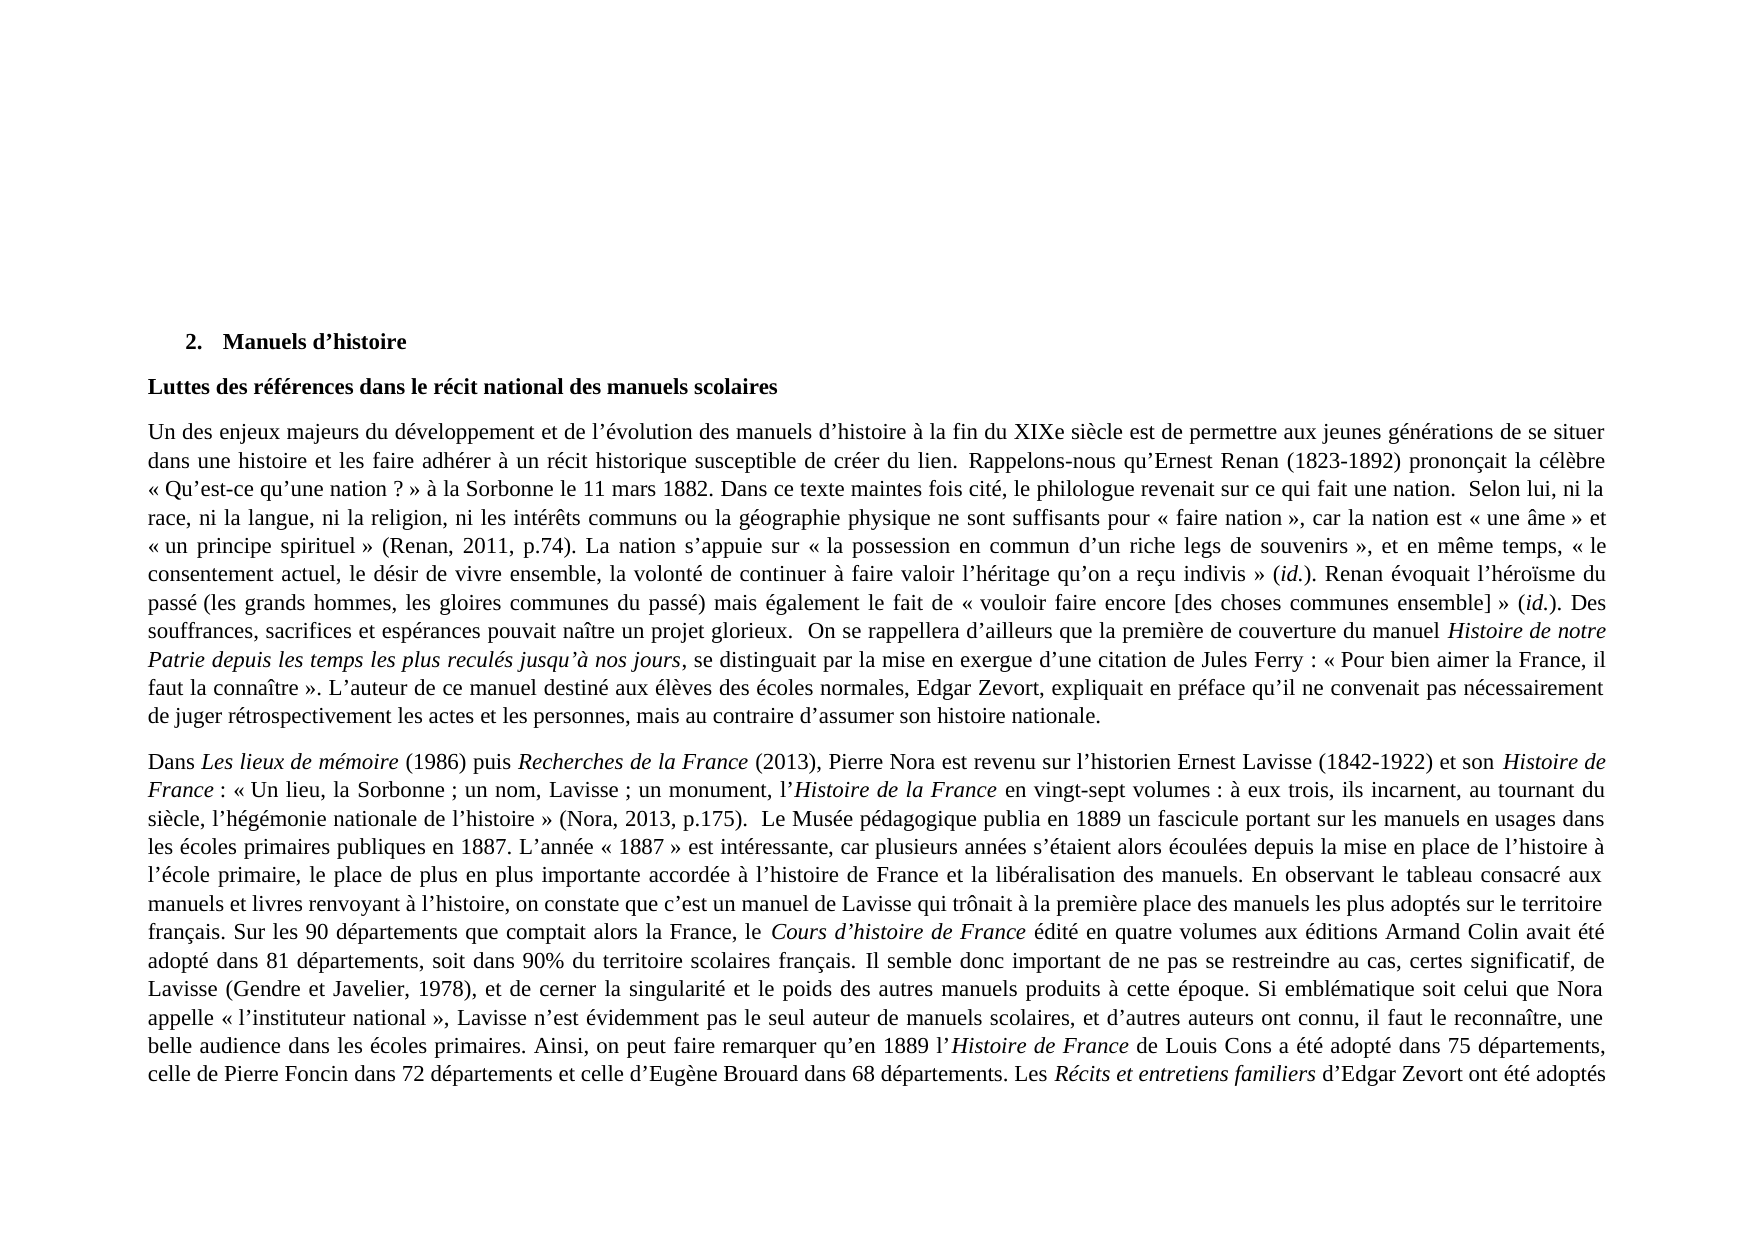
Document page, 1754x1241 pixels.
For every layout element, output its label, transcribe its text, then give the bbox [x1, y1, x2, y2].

list Manuels d’histoire [185, 328, 1606, 354]
text Un des enjeux majeurs du développement et de l’évolution des manuels d’histoire à la fin du XIXe siècle est de permettre aux jeunes générations de se situer dans une histoire et les faire adhérer à un récit historique susceptible de créer du lien. Rappelons-nous qu’Ernest Renan (1823-1892) prononçait la célèbre « Qu’est-ce qu’une nation ? » à la Sorbonne le 11 mars 1882. Dans ce texte maintes fois cité, le philologue revenait sur ce qui fait une nation. Selon lui, ni la race, ni la langue, ni la religion, ni les intérêts communs ou la géographie physique ne sont suffisants pour « faire nation », car la nation est « une âme » et « un principe spirituel » (Renan, 2011, p.74). La nation s’appuie sur « la possession en commun d’un riche legs de souvenirs », et en même temps, « le consentement actuel, le désir de vivre ensemble, la volonté de continuer à faire valoir l’héritage qu’on a reçu indivis » (id.). Renan évoquait l’héroïsme du passé (les grands hommes, les gloires communes du passé) mais également le fait de « vouloir faire encore [des choses communes ensemble] » (id.). Des souffrances, sacrifices et espérances pouvait naître un projet glorieux. On se rappellera d’ailleurs que la première de couverture du manuel Histoire de notre Patrie depuis les temps les plus reculés jusqu’à nos jours, se distinguait par la mise en exergue d’une citation de Jules Ferry : « Pour bien aimer la France, il faut la connaître ». L’auteur de ce manuel destiné aux élèves des écoles normales, Edgar Zevort, expliquait en préface qu’il ne convenait pas nécessairement de juger rétrospectivement les actes et les personnes, mais au contraire d’assumer son histoire nationale. [148, 418, 1606, 729]
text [148, 748, 1606, 1087]
text Luttes des références dans le récit national des manuels scolaires [148, 373, 1606, 399]
